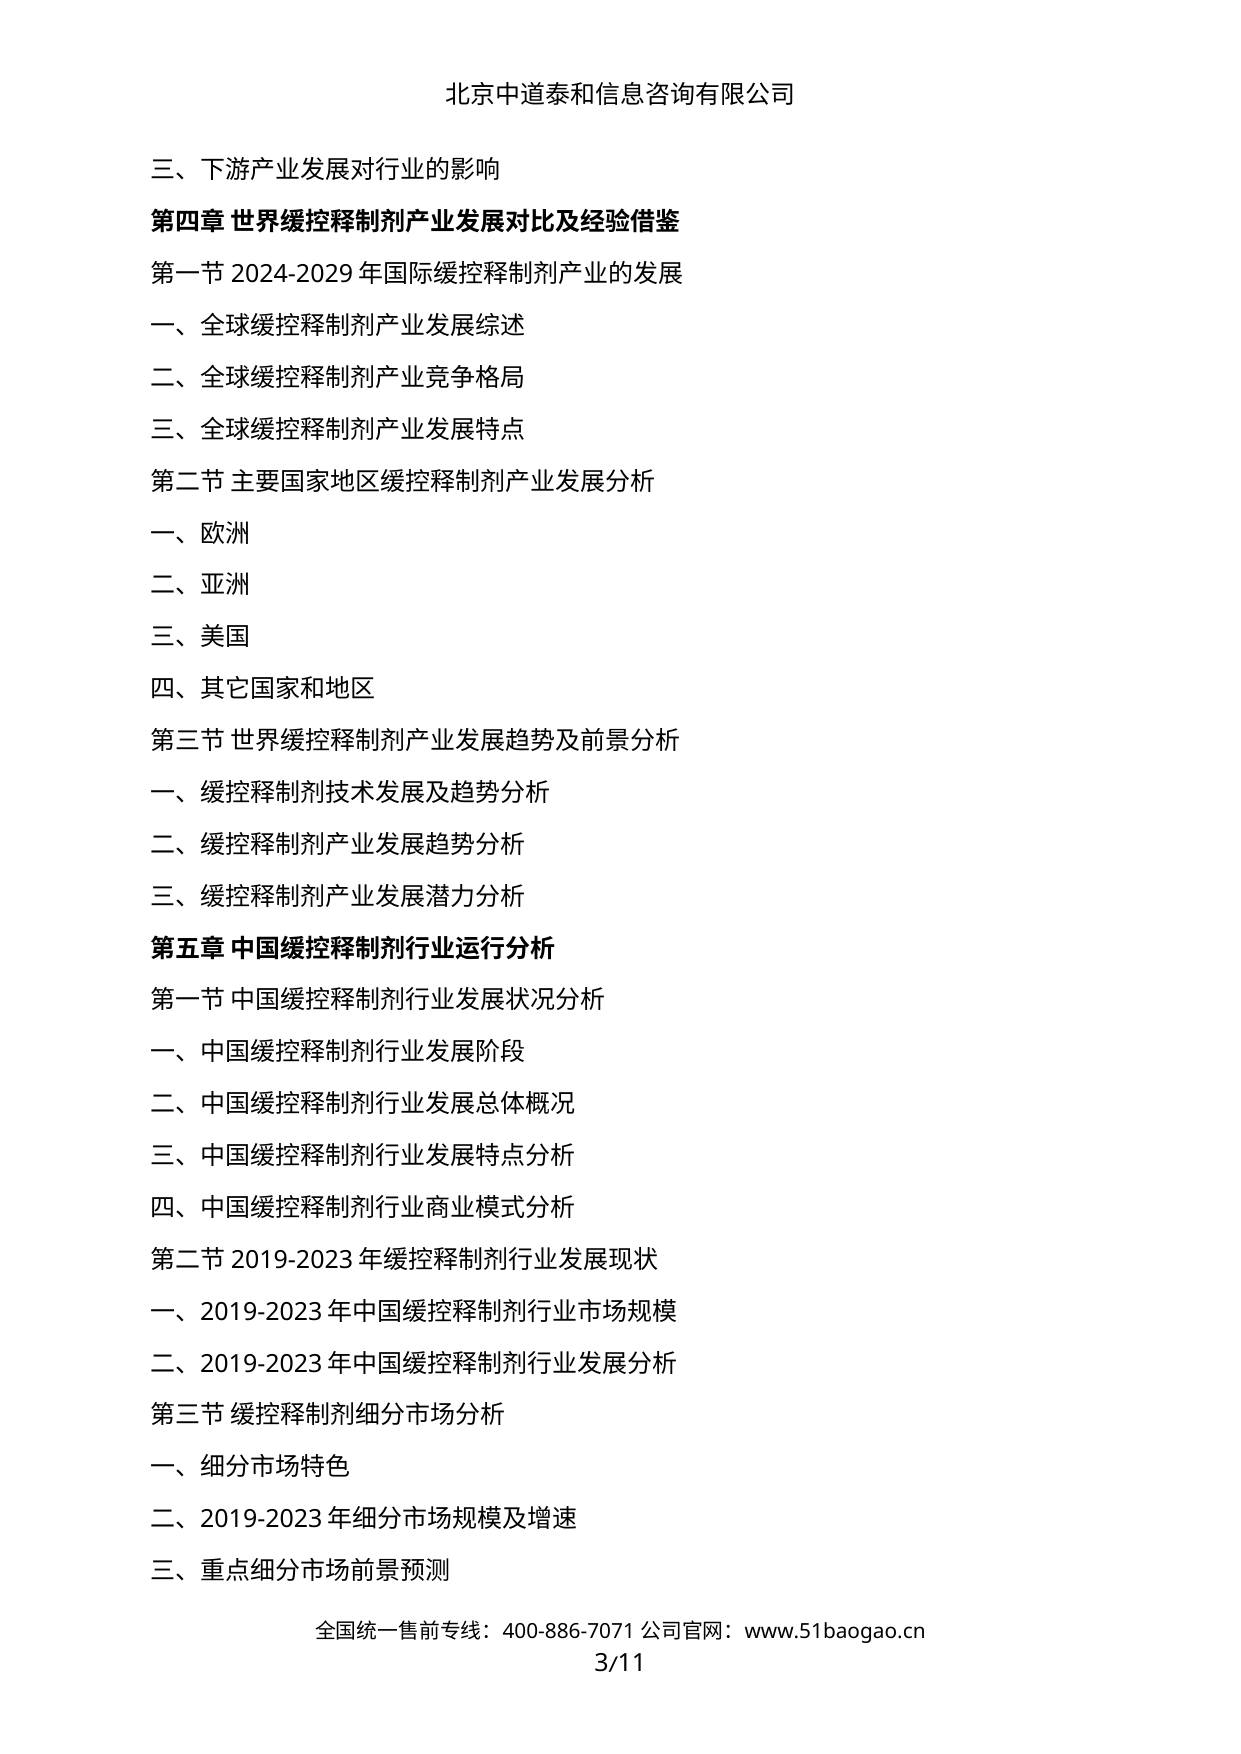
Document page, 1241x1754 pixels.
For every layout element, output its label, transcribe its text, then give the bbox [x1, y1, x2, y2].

text 第一节 2024-2029年国际缓控释制剂产业的发展 [150, 254, 1090, 290]
text 一、中国缓控释制剂行业发展阶段 [150, 1032, 1090, 1068]
text 第四章 世界缓控释制剂产业发展对比及经验借鉴 [150, 202, 1090, 238]
text 第三节 缓控释制剂细分市场分析 [150, 1395, 1090, 1431]
text 二、缓控释制剂产业发展趋势分析 [150, 824, 1090, 861]
text 第五章 中国缓控释制剂行业运行分析 [150, 928, 1090, 964]
text 四、其它国家和地区 [150, 669, 1090, 705]
text 三、重点细分市场前景预测 [150, 1551, 1090, 1587]
text 二、中国缓控释制剂行业发展总体概况 [150, 1084, 1090, 1120]
text 三、缓控释制剂产业发展潜力分析 [150, 876, 1090, 912]
text 第一节 中国缓控释制剂行业发展状况分析 [150, 980, 1090, 1016]
text 一、细分市场特色 [150, 1447, 1090, 1483]
text 三、全球缓控释制剂产业发展特点 [150, 409, 1090, 446]
text 二、亚洲 [150, 565, 1090, 601]
text 四、中国缓控释制剂行业商业模式分析 [150, 1187, 1090, 1224]
text 二、全球缓控释制剂产业竞争格局 [150, 357, 1090, 394]
text 第二节 2019-2023年缓控释制剂行业发展现状 [150, 1239, 1090, 1276]
text 二、2019-2023年中国缓控释制剂行业发展分析 [150, 1343, 1090, 1379]
text 一、全球缓控释制剂产业发展综述 [150, 306, 1090, 342]
text 一、2019-2023年中国缓控释制剂行业市场规模 [150, 1291, 1090, 1327]
text 第三节 世界缓控释制剂产业发展趋势及前景分析 [150, 721, 1090, 757]
text 三、美国 [150, 617, 1090, 653]
text 一、缓控释制剂技术发展及趋势分析 [150, 772, 1090, 809]
text 三、下游产业发展对行业的影响 [150, 150, 1090, 186]
text 一、欧洲 [150, 513, 1090, 549]
text 三、中国缓控释制剂行业发展特点分析 [150, 1136, 1090, 1172]
text 第二节 主要国家地区缓控释制剂产业发展分析 [150, 461, 1090, 497]
text 二、2019-2023年细分市场规模及增速 [150, 1499, 1090, 1535]
